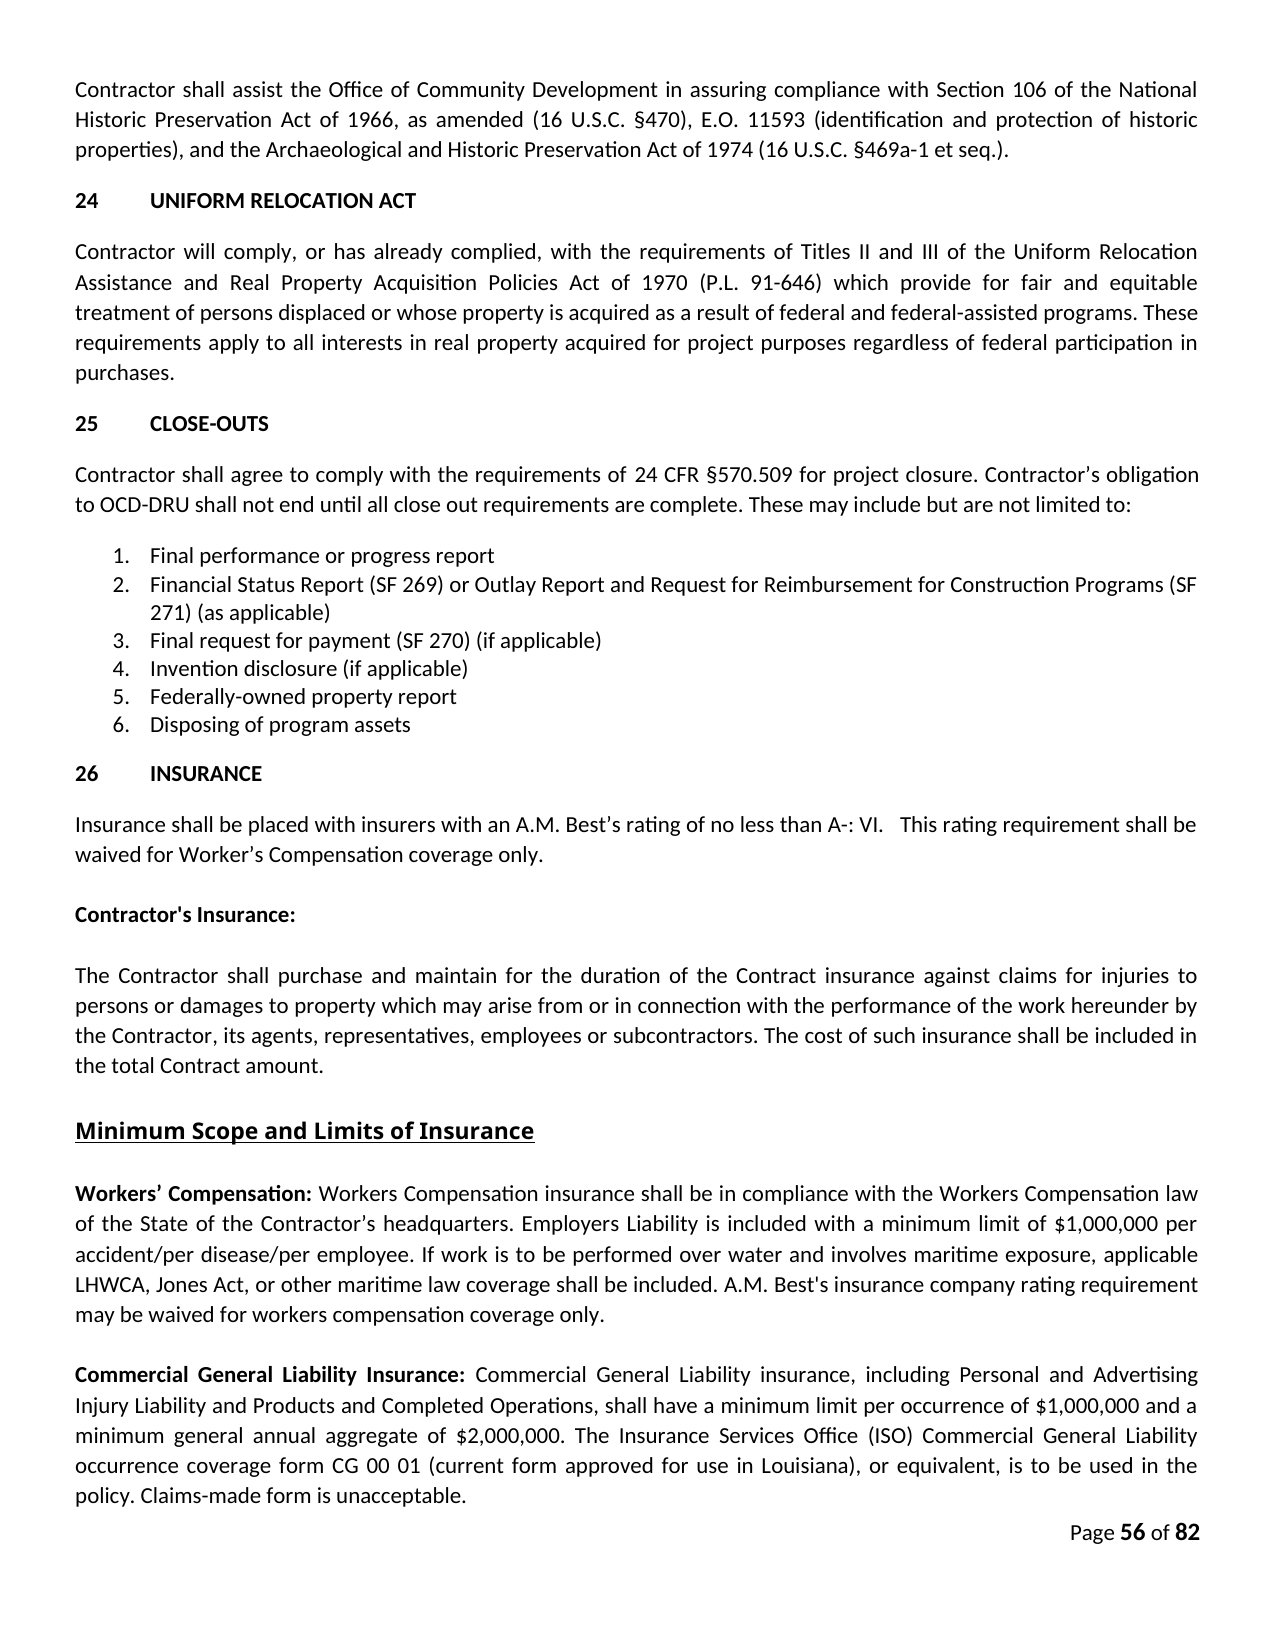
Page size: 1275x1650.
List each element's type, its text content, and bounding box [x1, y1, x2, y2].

text 25 CLOSE-OUTS [75, 409, 1200, 437]
text The Contractor shall purchase and maintain for the duration of the Contract insurance against claims for injuries to persons or damages to property which may arise from or in connection with the performance of the work hereunder by the Contractor, its agents, representatives, employees or subcontractors. The cost of such insurance shall be included in the total Contract amount. [75, 961, 1200, 1079]
text Contractor's Insurance: [75, 900, 1200, 928]
text Workers’ Compensation: Workers Compensation insurance shall be in compliance with the Workers Compensation law of the State of the Contractor’s headquarters. Employers Liability is included with a minimum limit of $1,000,000 per accident/per disease/per employee. If work is to be performed over water and involves maritime exposure, applicable LHWCA, Jones Act, or other maritime law coverage shall be included. A.M. Best's insurance company rating requirement may be waived for workers compensation coverage only. [75, 1179, 1200, 1328]
text Contractor shall agree to comply with the requirements of 24 CFR §570.509 for project closure. Contractor’s obligation to OCD-DRU shall not end until all close out requirements are complete. These may include but are not limited to: [75, 460, 1200, 519]
text 24 UNIFORM RELOCATION ACT [75, 186, 1200, 214]
list Federally-owned property report [112, 682, 1200, 710]
list Disposing of program assets [112, 710, 1200, 738]
list Financial Status Report (SF 269) or Outlay Report and Request for Reimbursement for Construction Programs (SF 271) (as applicable) [112, 570, 1200, 626]
text Contractor will comply, or has already complied, with the requirements of Titles II and III of the Uniform Relocation Assistance and Real Property Acquisition Policies Act of 1970 (P.L. 91-646) which provide for fair and equitable treatment of persons displaced or whose property is acquired as a result of federal and federal-assisted programs. These requirements apply to all interests in real property acquired for project purposes regardless of federal participation in purchases. [75, 237, 1200, 386]
list Final request for payment (SF 270) (if applicable) [112, 626, 1200, 654]
text Minimum Scope and Limits of Insurance [75, 1115, 1200, 1147]
text Contractor shall assist the Office of Community Development in assuring compliance with Section 106 of the National Historic Preservation Act of 1966, as amended (16 U.S.C. §470), E.O. 11593 (identification and protection of historic properties), and the Archaeological and Historic Preservation Act of 1974 (16 U.S.C. §469a-1 et seq.). [75, 75, 1200, 163]
list Invention disclosure (if applicable) [112, 654, 1200, 682]
text 26 INSURANCE [75, 759, 1200, 787]
text Insurance shall be placed with insurers with an A.M. Best’s rating of no less than A-: VI. This rating requirement shall be waived for Worker’s Compensation coverage only. [75, 810, 1200, 868]
text Commercial General Liability Insurance: Commercial General Liability insurance, including Personal and Advertising Injury Liability and Products and Completed Operations, shall have a minimum limit per occurrence of $1,000,000 and a minimum general annual aggregate of $2,000,000. The Insurance Services Office (ISO) Commercial General Liability occurrence coverage form CG 00 01 (current form approved for use in Louisiana), or equivalent, is to be used in the policy. Claims-made form is unacceptable. [75, 1361, 1200, 1509]
list Final performance or progress report [112, 542, 1200, 570]
